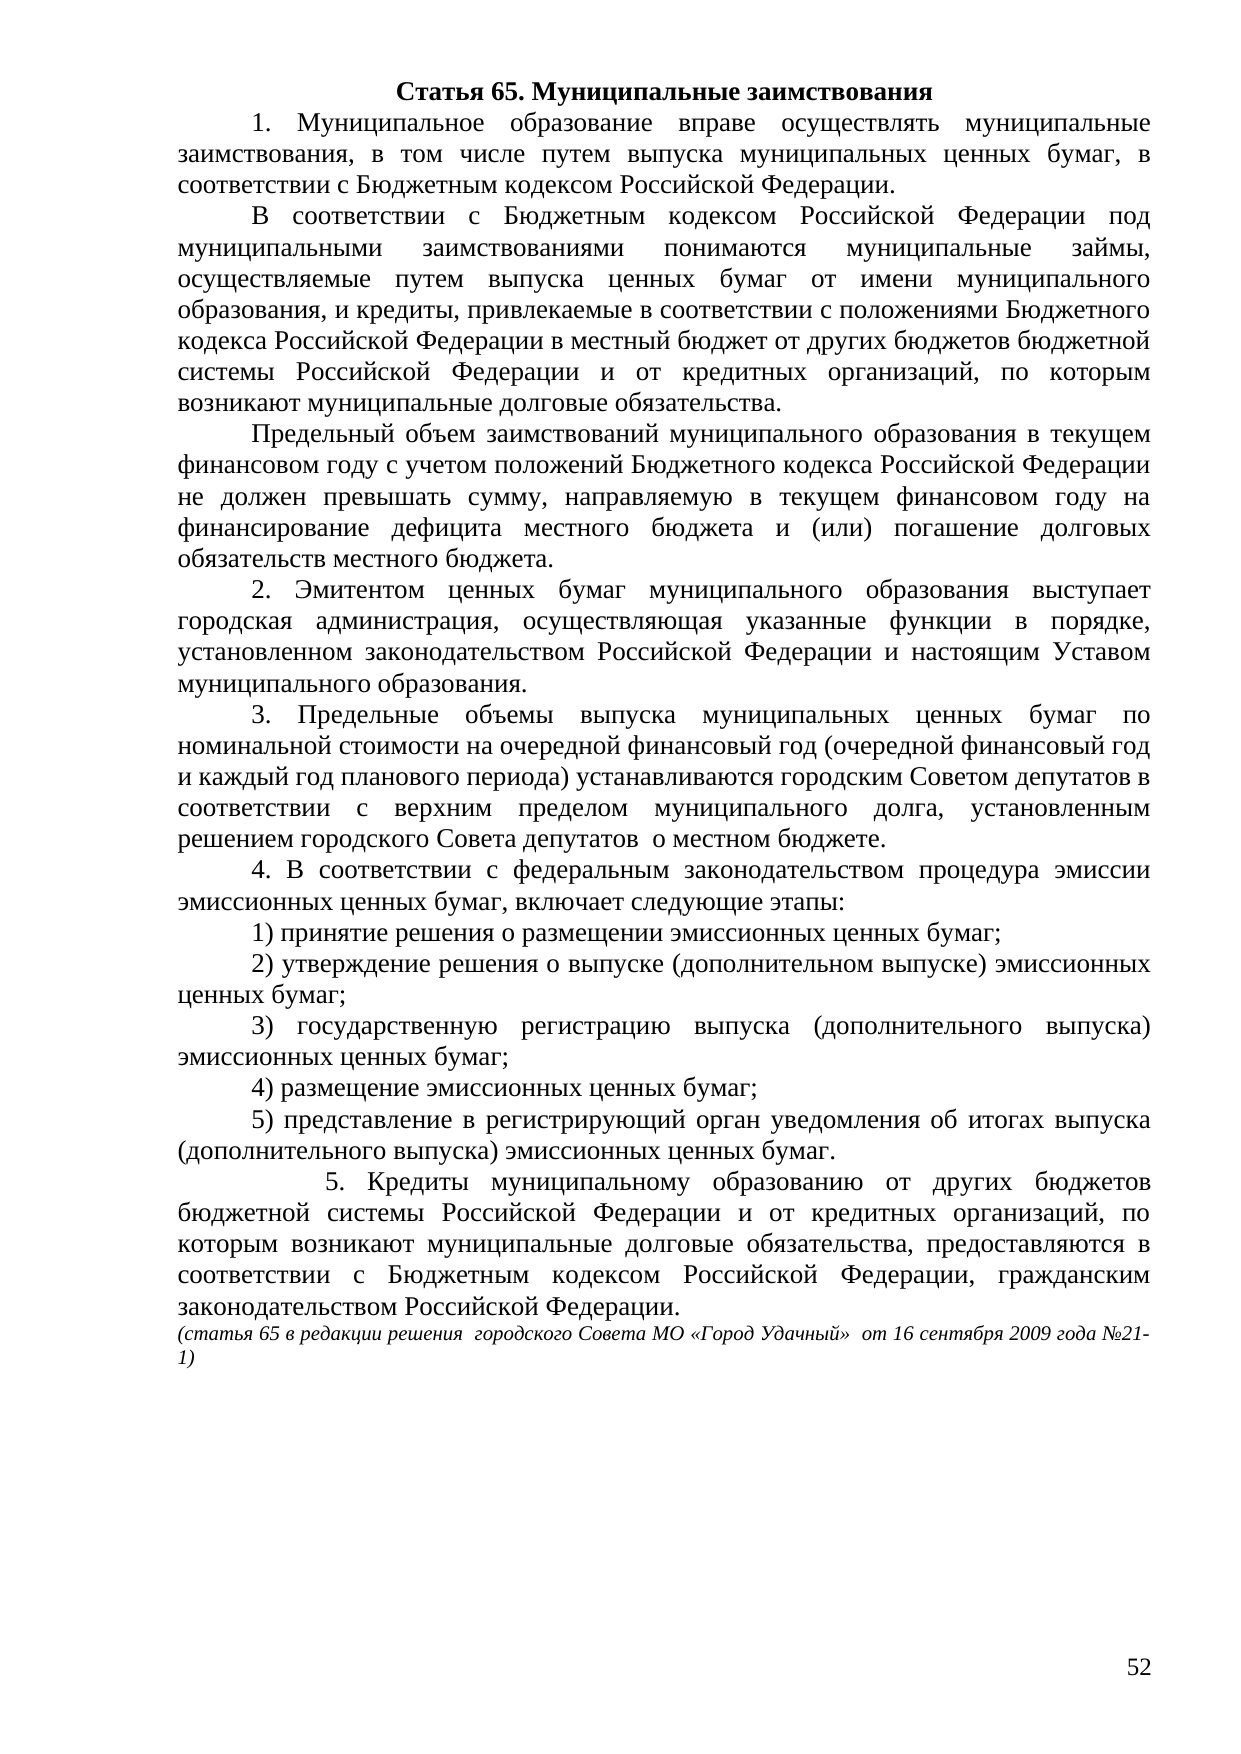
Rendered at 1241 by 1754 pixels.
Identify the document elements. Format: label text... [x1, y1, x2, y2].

text (статья 65 в редакции решения городского Совета МО «Город Удачный» от 16 сентября 2009 года №21-1) [177, 1321, 1152, 1369]
text 1) принятие решения о размещении эмиссионных ценных бумаг; [177, 916, 1152, 947]
subtitle Статья 65. Муниципальные заимствования [177, 75, 1152, 106]
text 3. Предельные объемы выпуска муниципальных ценных бумаг по номинальной стоимости на очередной финансовый год (очередной финансовый год и каждый год планового периода) устанавливаются городским Советом депутатов в соответствии с верхним пределом муниципального долга, установленным решением городского Совета депутатов о местном бюджете. [177, 698, 1152, 853]
text 4) размещение эмиссионных ценных бумаг; [177, 1072, 1152, 1103]
text 2) утверждение решения о выпуске (дополнительном выпуске) эмиссионных ценных бумаг; [177, 947, 1152, 1009]
text Предельный объем заимствований муниципального образования в текущем финансовом году с учетом положений Бюджетного кодекса Российской Федерации не должен превышать сумму, направляемую в текущем финансовом году на финансирование дефицита местного бюджета и (или) погашение долговых обязательств местного бюджета. [177, 417, 1152, 573]
text 3) государственную регистрацию выпуска (дополнительного выпуска) эмиссионных ценных бумаг; [177, 1009, 1152, 1072]
text 2. Эмитентом ценных бумаг муниципального образования выступает городская администрация, осуществляющая указанные функции в порядке, установленном законодательством Российской Федерации и настоящим Уставом муниципального образования. [177, 573, 1152, 698]
text 1. Муниципальное образование вправе осуществлять муниципальные заимствования, в том числе путем выпуска муниципальных ценных бумаг, в соответствии с Бюджетным кодексом Российской Федерации. [177, 106, 1152, 199]
text 4. В соответствии с федеральным законодательством процедура эмиссии эмиссионных ценных бумаг, включает следующие этапы: [177, 853, 1152, 916]
text 5) представление в регистрирующий орган уведомления об итогах выпуска (дополнительного выпуска) эмиссионных ценных бумаг. [177, 1103, 1152, 1165]
text В соответствии с Бюджетным кодексом Российской Федерации под муниципальными заимствованиями понимаются муниципальные займы, осуществляемые путем выпуска ценных бумаг от имени муниципального образования, и кредиты, привлекаемые в соответствии с положениями Бюджетного кодекса Российской Федерации в местный бюджет от других бюджетов бюджетной системы Российской Федерации и от кредитных организаций, по которым возникают муниципальные долговые обязательства. [177, 199, 1152, 417]
text 5. Кредиты муниципальному образованию от других бюджетов бюджетной системы Российской Федерации и от кредитных организаций, по которым возникают муниципальные долговые обязательства, предоставляются в соответствии с Бюджетным кодексом Российской Федерации, гражданским законодательством Российской Федерации. [177, 1165, 1152, 1321]
